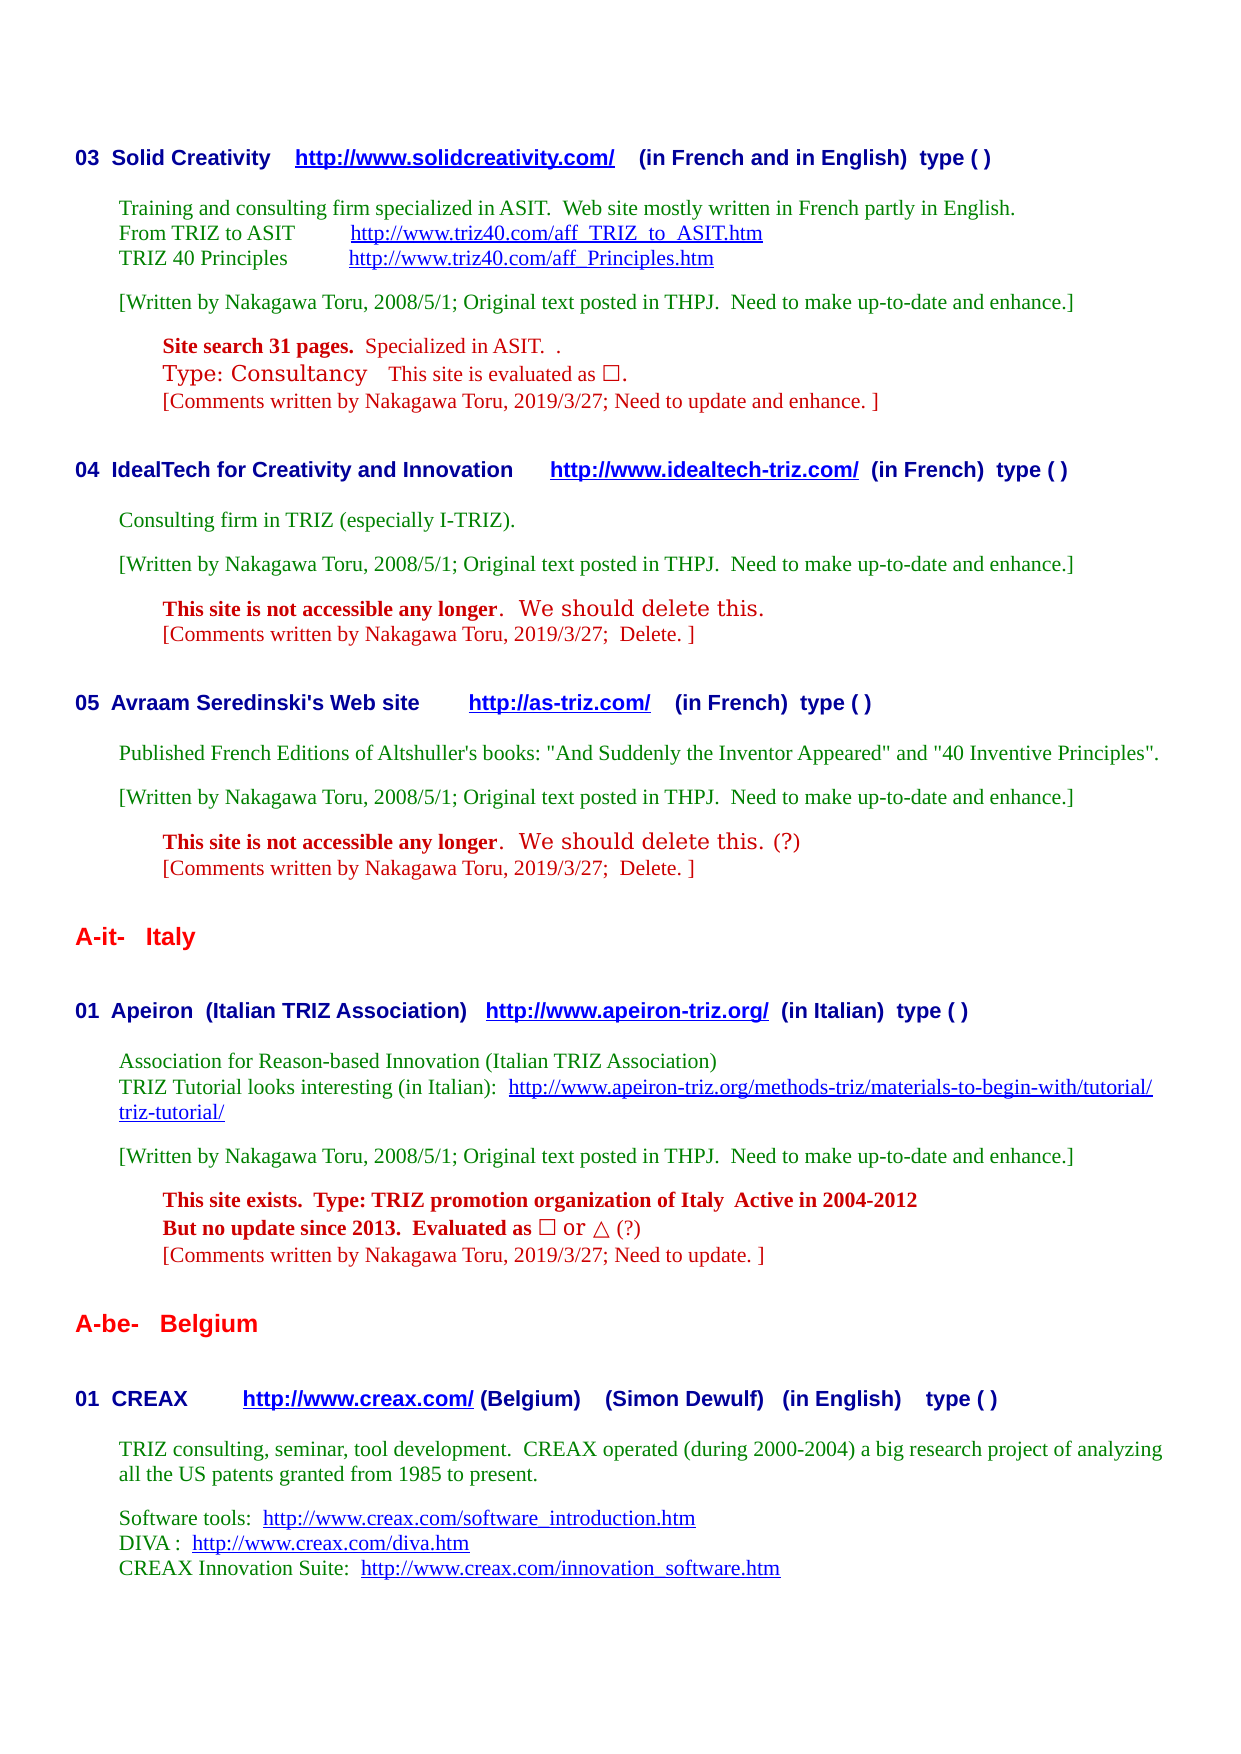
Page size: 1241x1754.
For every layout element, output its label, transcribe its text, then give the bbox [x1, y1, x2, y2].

text Association for Reason-based Innovation (Italian TRIZ Association) TRIZ Tutorial looks interesting (in Italian): http://www.apeiron-triz.org/methods-triz/materials-to-begin-with/tutorial/triz-tutorial/ [119, 1048, 1165, 1124]
subtitle 05 Avraam Seredinski's Web site http://as-triz.com/ (in French) type ( ) [75, 684, 1165, 721]
subtitle 04 IdealTech for Creativity and Innovation http://www.idealtech-triz.com/ (in French) type ( ) [75, 451, 1165, 488]
text [Written by Nakagawa Toru, 2008/5/1; Original text posted in THPJ. Need to make up-to-date and enhance.] [119, 784, 1165, 809]
text This site is not accessible any longer. We should delete this. [Comments written by Nakagawa Toru, 2019/3/27; Delete. ] [162, 595, 1165, 646]
text [Written by Nakagawa Toru, 2008/5/1; Original text posted in THPJ. Need to make up-to-date and enhance.] [119, 289, 1165, 314]
text [Written by Nakagawa Toru, 2008/5/1; Original text posted in THPJ. Need to make up-to-date and enhance.] [119, 551, 1165, 576]
subtitle 01 CREAX http://www.creax.com/ (Belgium) (Simon Dewulf) (in English) type ( ) [75, 1379, 1165, 1417]
subtitle 03 Solid Creativity http://www.solidcreativity.com/ (in French and in English) type ( ) [75, 138, 1165, 176]
text TRIZ consulting, seminar, tool development. CREAX operated (during 2000-2004) a big research project of analyzing all the US patents granted from 1985 to present. [119, 1436, 1165, 1486]
text This site exists. Type: TRIZ promotion organization of Italy Active in 2004-2012 But no update since 2013. Evaluated as ☐ or △ (?) [Comments written by Nakagawa Toru, 2019/3/27; Need to update. ] [162, 1187, 1165, 1267]
text [Written by Nakagawa Toru, 2008/5/1; Original text posted in THPJ. Need to make up-to-date and enhance.] [119, 1143, 1165, 1168]
text This site is not accessible any longer. We should delete this. (?) [Comments written by Nakagawa Toru, 2019/3/27; Delete. ] [162, 828, 1165, 880]
subtitle 01 Apeiron (Italian TRIZ Association) http://www.apeiron-triz.org/ (in Italian) type ( ) [75, 992, 1165, 1030]
subtitle A-it- Italy [75, 917, 1165, 955]
text Site search 31 pages. Specialized in ASIT. . Type: Consultancy This site is evaluated as ☐. [Comments written by Nakagawa Toru, 2019/3/27; Need to update and enhance. ] [162, 333, 1165, 413]
text Training and consulting firm specialized in ASIT. Web site mostly written in French partly in English. From TRIZ to ASIT http://www.triz40.com/aff_TRIZ_to_ASIT.htm TRIZ 40 Principles http://www.triz40.com/aff_Principles.htm [119, 194, 1165, 270]
subtitle A-be- Belgium [75, 1304, 1165, 1342]
text Published French Editions of Altshuller's books: "And Suddenly the Inventor Appeared" and "40 Inventive Principles". [119, 740, 1165, 765]
text Consulting firm in TRIZ (especially I-TRIZ). [119, 507, 1165, 532]
text Software tools: http://www.creax.com/software_introduction.htm DIVA : http://www.creax.com/diva.htm CREAX Innovation Suite: http://www.creax.com/innovation_software.htm [119, 1505, 1165, 1581]
